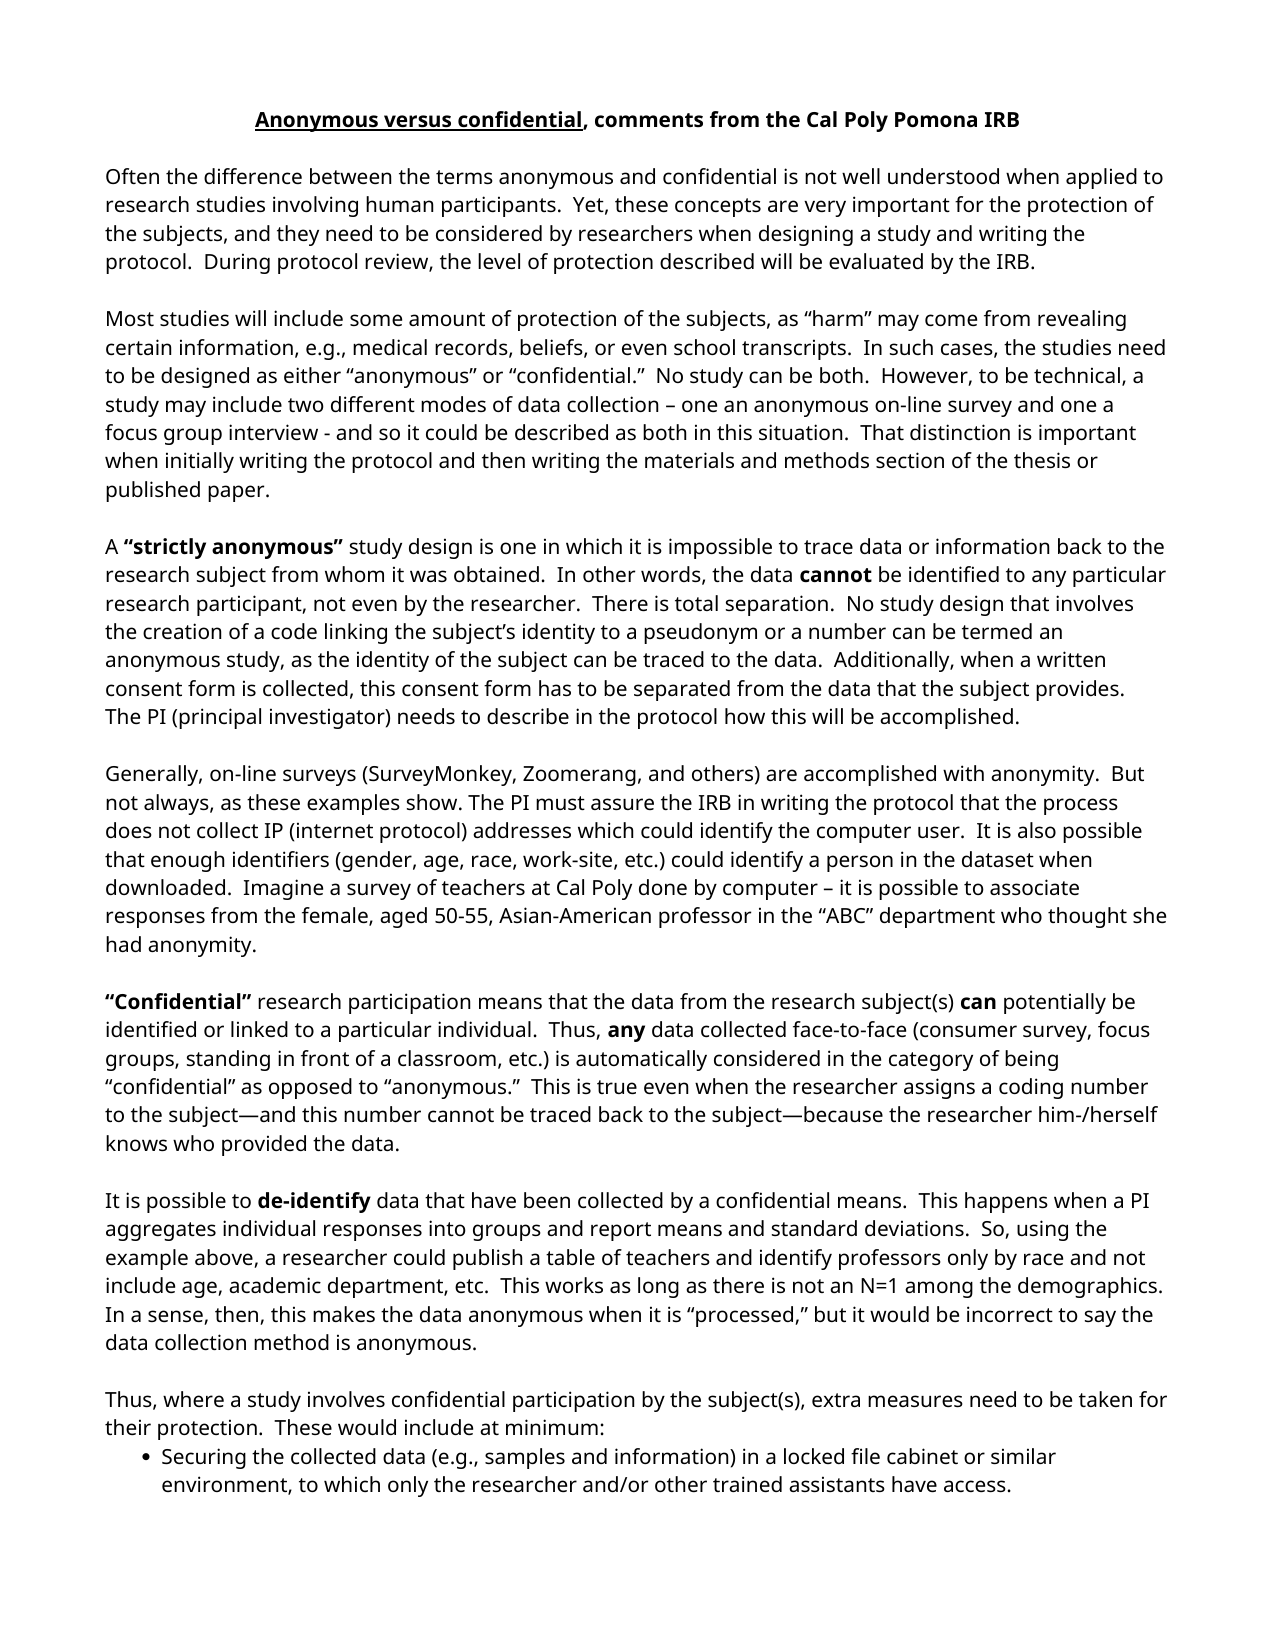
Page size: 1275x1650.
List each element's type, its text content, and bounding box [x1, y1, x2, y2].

text Thus, where a study involves confidential participation by the subject(s), extra measures need to be taken for their protection. These would include at minimum: [105, 1385, 1170, 1442]
text Often the difference between the terms anonymous and confidential is not well understood when applied to research studies involving human participants. Yet, these concepts are very important for the protection of the subjects, and they need to be considered by researchers when designing a study and writing the protocol. During protocol review, the level of protection described will be evaluated by the IRB. [105, 162, 1170, 276]
text It is possible to de-identify data that have been collected by a confidential means. This happens when a PI aggregates individual responses into groups and report means and standard deviations. So, using the example above, a researcher could publish a table of teachers and identify professors only by race and not include age, academic department, etc. This works as long as there is not an N=1 among the demographics. In a sense, then, this makes the data anonymous when it is “processed,” but it would be incorrect to say the data collection method is anonymous. [105, 1186, 1170, 1357]
text Anonymous versus confidential, comments from the Cal Poly Pomona IRB [105, 105, 1170, 133]
text A “strictly anonymous” study design is one in which it is impossible to trace data or information back to the research subject from whom it was obtained. In other words, the data cannot be identified to any particular research participant, not even by the researcher. There is total separation. No study design that involves the creation of a code linking the subject’s identity to a pseudonym or a number can be termed an anonymous study, as the identity of the subject can be traced to the data. Additionally, when a written consent form is collected, this consent form has to be separated from the data that the subject provides. The PI (principal investigator) needs to describe in the protocol how this will be accomplished. [105, 532, 1170, 731]
text “Confidential” research participation means that the data from the research subject(s) can potentially be identified or linked to a particular individual. Thus, any data collected face-to-face (consumer survey, focus groups, standing in front of a classroom, etc.) is automatically considered in the category of being “confidential” as opposed to “anonymous.” This is true even when the researcher assigns a coding number to the subject—and this number cannot be traced back to the subject—because the researcher him-/herself knows who provided the data. [105, 987, 1170, 1157]
list Securing the collected data (e.g., samples and information) in a locked file cabinet or similar environment, to which only the researcher and/or other trained assistants have access. [142, 1442, 1170, 1499]
text Generally, on-line surveys (SurveyMonkey, Zoomerang, and others) are accomplished with anonymity. But not always, as these examples show. The PI must assure the IRB in writing the protocol that the process does not collect IP (internet protocol) addresses which could identify the computer user. It is also possible that enough identifiers (gender, age, race, work-site, etc.) could identify a person in the dataset when downloaded. Imagine a survey of teachers at Cal Poly done by computer – it is possible to associate responses from the female, aged 50-55, Asian-American professor in the “ABC” department who thought she had anonymity. [105, 759, 1170, 958]
text Most studies will include some amount of protection of the subjects, as “harm” may come from revealing certain information, e.g., medical records, beliefs, or even school transcripts. In such cases, the studies need to be designed as either “anonymous” or “confidential.” No study can be both. However, to be technical, a study may include two different modes of data collection – one an anonymous on-line survey and one a focus group interview - and so it could be described as both in this situation. That distinction is important when initially writing the protocol and then writing the materials and methods section of the thesis or published paper. [105, 304, 1170, 503]
